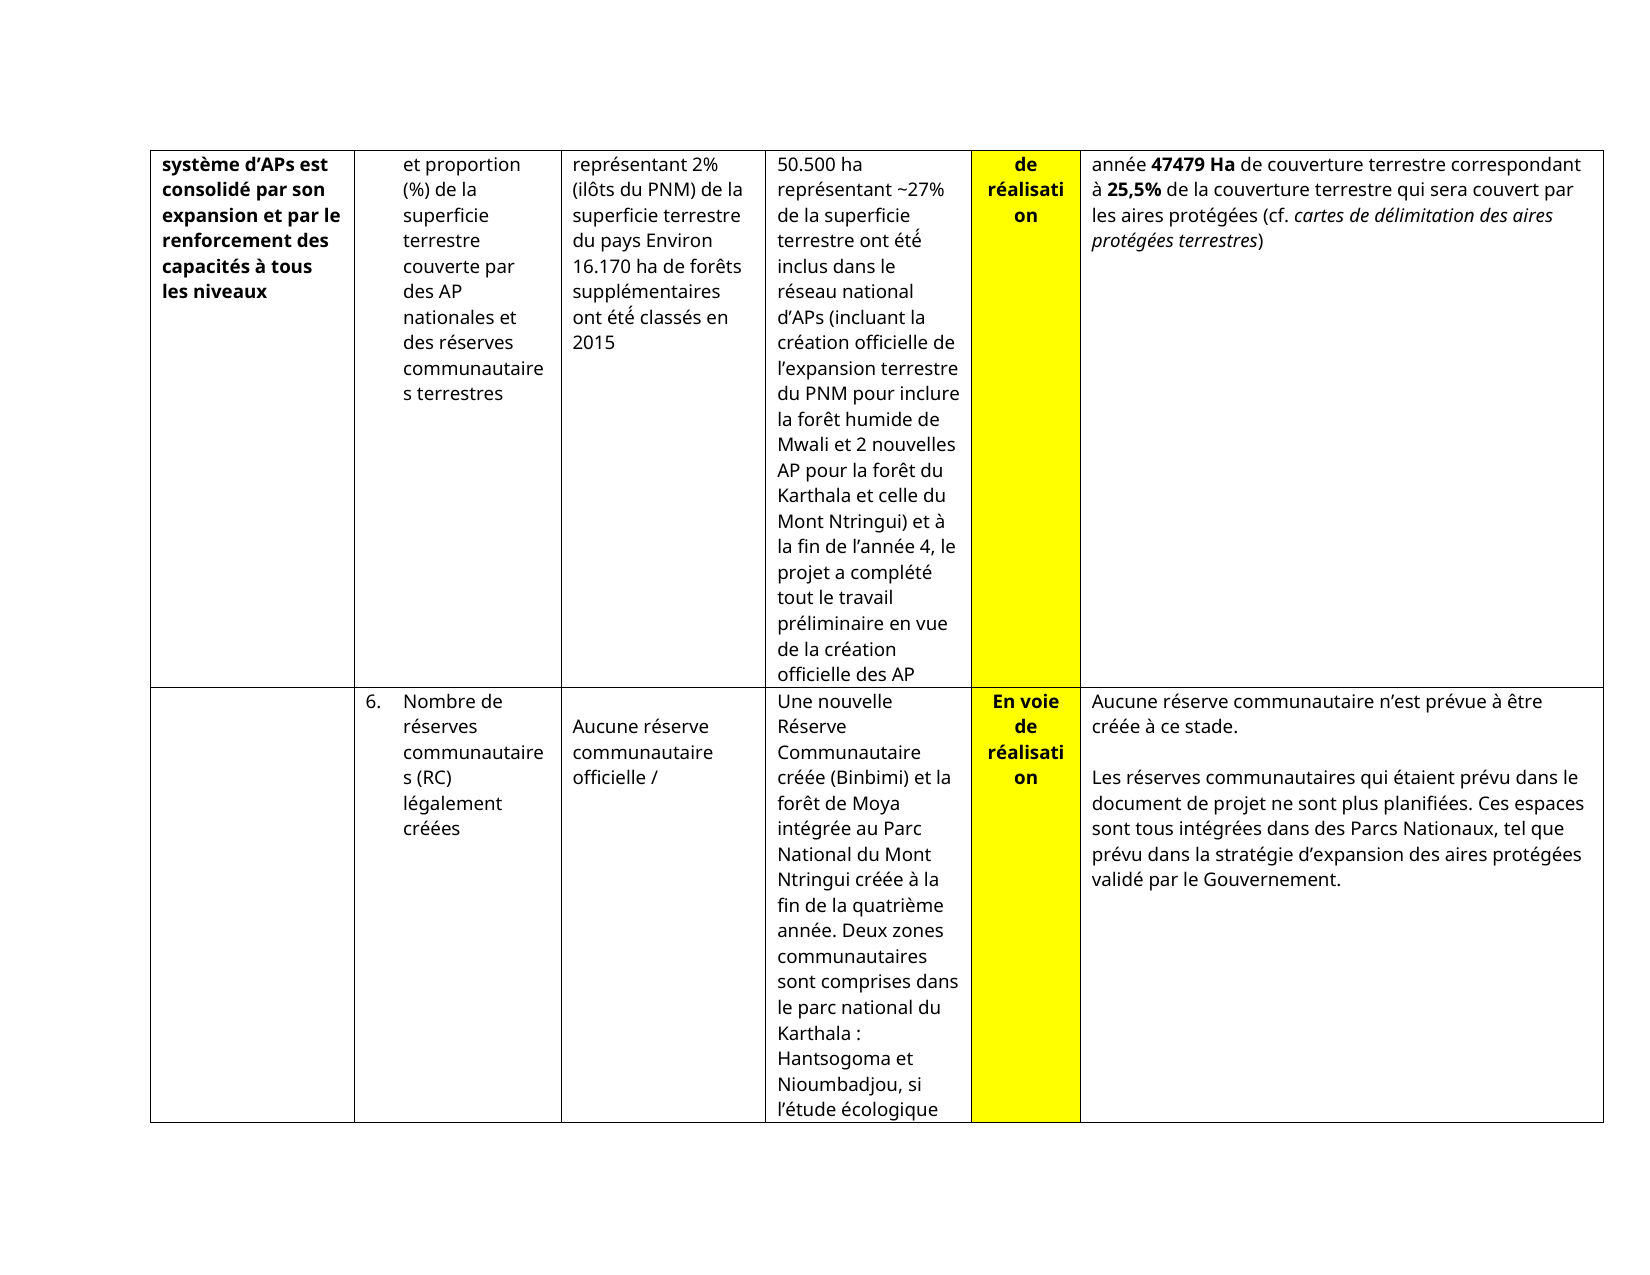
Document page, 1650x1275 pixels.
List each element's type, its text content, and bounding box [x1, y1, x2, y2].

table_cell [972, 688, 1080, 1122]
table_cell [1081, 688, 1603, 1122]
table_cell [1081, 151, 1603, 687]
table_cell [562, 688, 765, 1122]
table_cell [766, 688, 971, 1122]
table_cell [151, 688, 354, 1122]
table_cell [972, 151, 1080, 687]
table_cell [562, 151, 765, 687]
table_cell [355, 688, 561, 1122]
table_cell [355, 151, 561, 687]
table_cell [151, 151, 354, 687]
